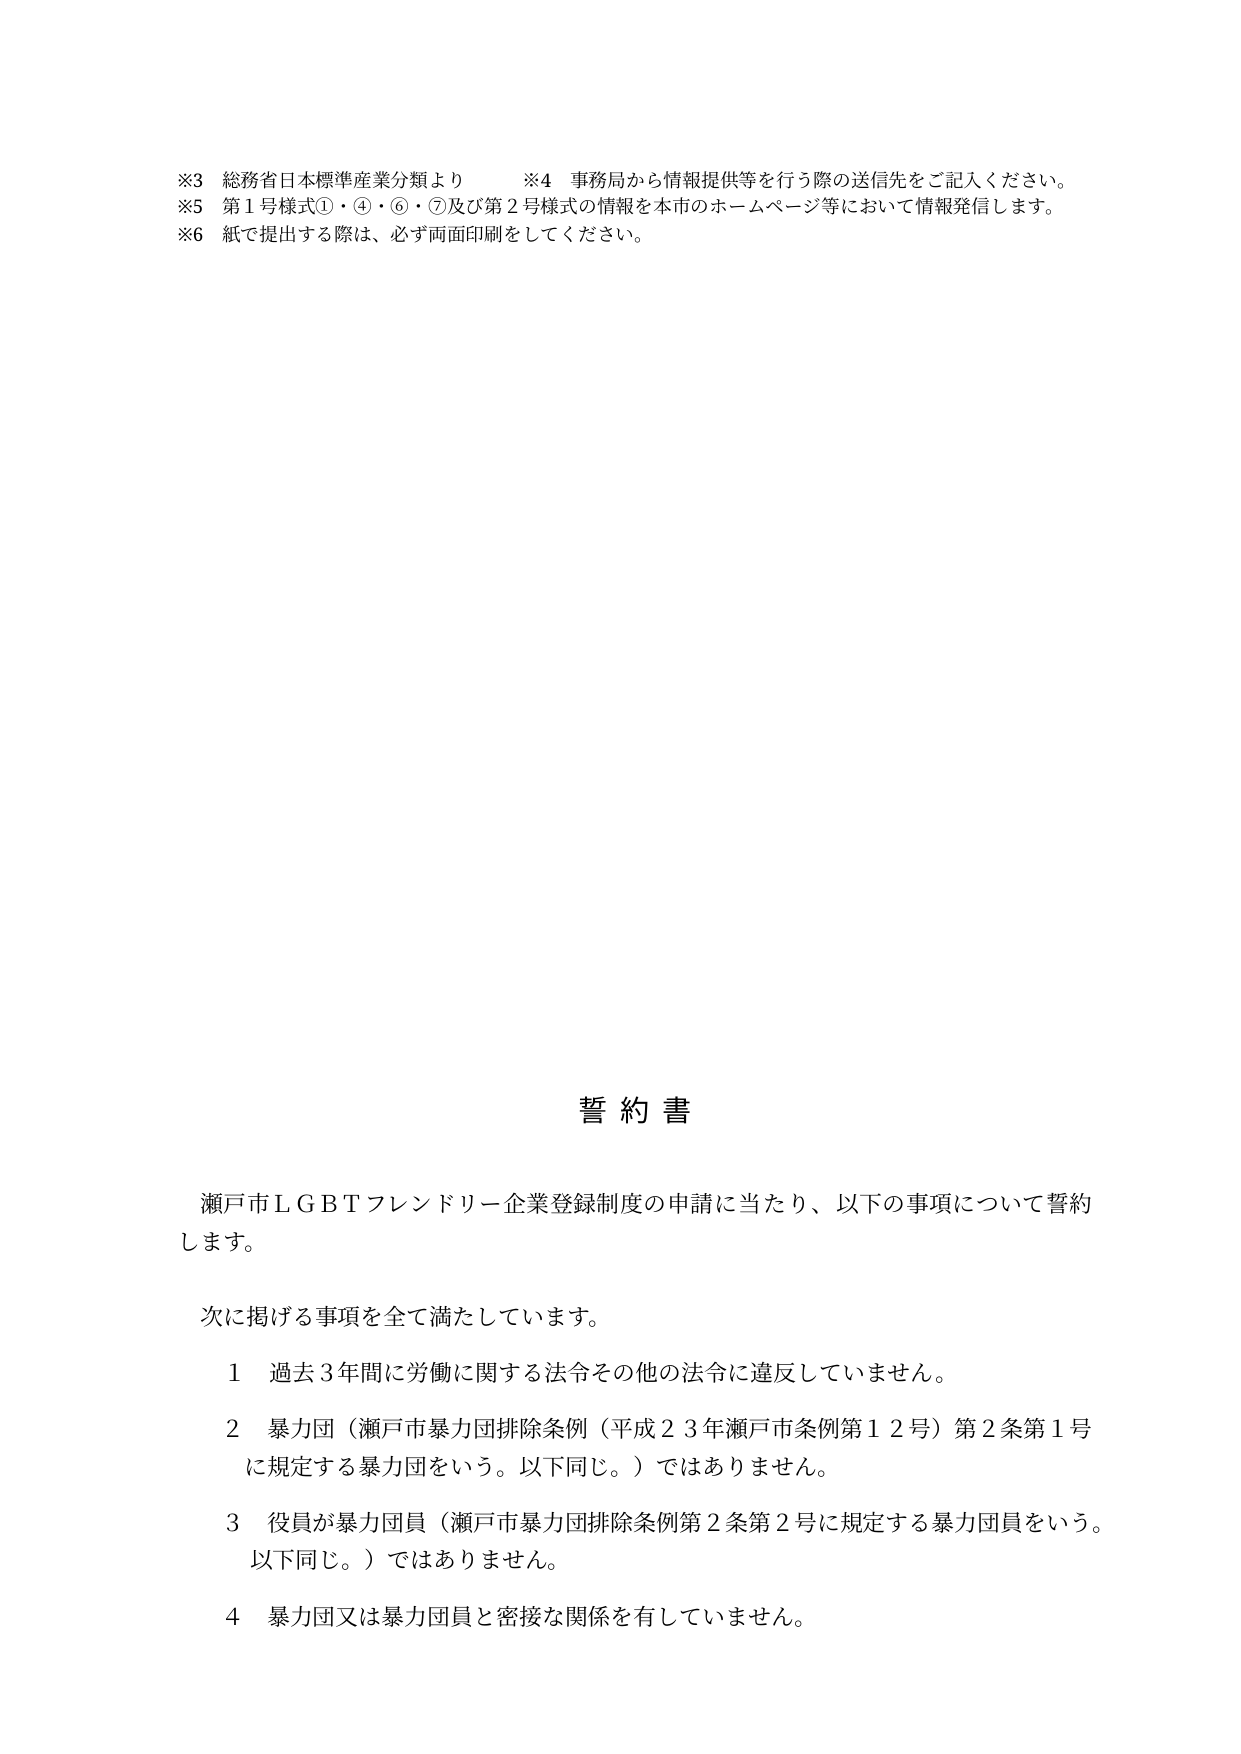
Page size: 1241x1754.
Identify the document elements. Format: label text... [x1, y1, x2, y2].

text １ 過去３年間に労働に関する法令その他の法令に違反していません。 [177, 1353, 1093, 1390]
text 誓 約 書 [177, 1071, 1092, 1146]
text ※3 総務省日本標準産業分類より ※4 事務局から情報提供等を行う際の送信先をご記入ください。 [177, 165, 1092, 192]
text 次に掲げる事項を全て満たしています。 [177, 1296, 1042, 1334]
text ※5 第１号様式①・④・⑥・⑦及び第２号様式の情報を本市のホームページ等において情報発信します。 [177, 192, 1092, 219]
text ４ 暴力団又は暴力団員と密接な関係を有していません。 [221, 1596, 1092, 1634]
text ※6 紙で提出する際は、必ず両面印刷をしてください。 [177, 219, 1092, 246]
text ３ 役員が暴力団員（瀬戸市暴力団排除条例第２条第２号に規定する暴力団員をいう。以下同じ。）ではありません。 [221, 1503, 1092, 1578]
text 瀬戸市ＬＧＢＴフレンドリー企業登録制度の申請に当たり、以下の事項について誓約します。 [177, 1184, 1093, 1259]
text ２ 暴力団（瀬戸市暴力団排除条例（平成２３年瀬戸市条例第１２号）第２条第１号に規定する暴力団をいう。以下同じ。）ではありません。 [221, 1409, 1092, 1484]
